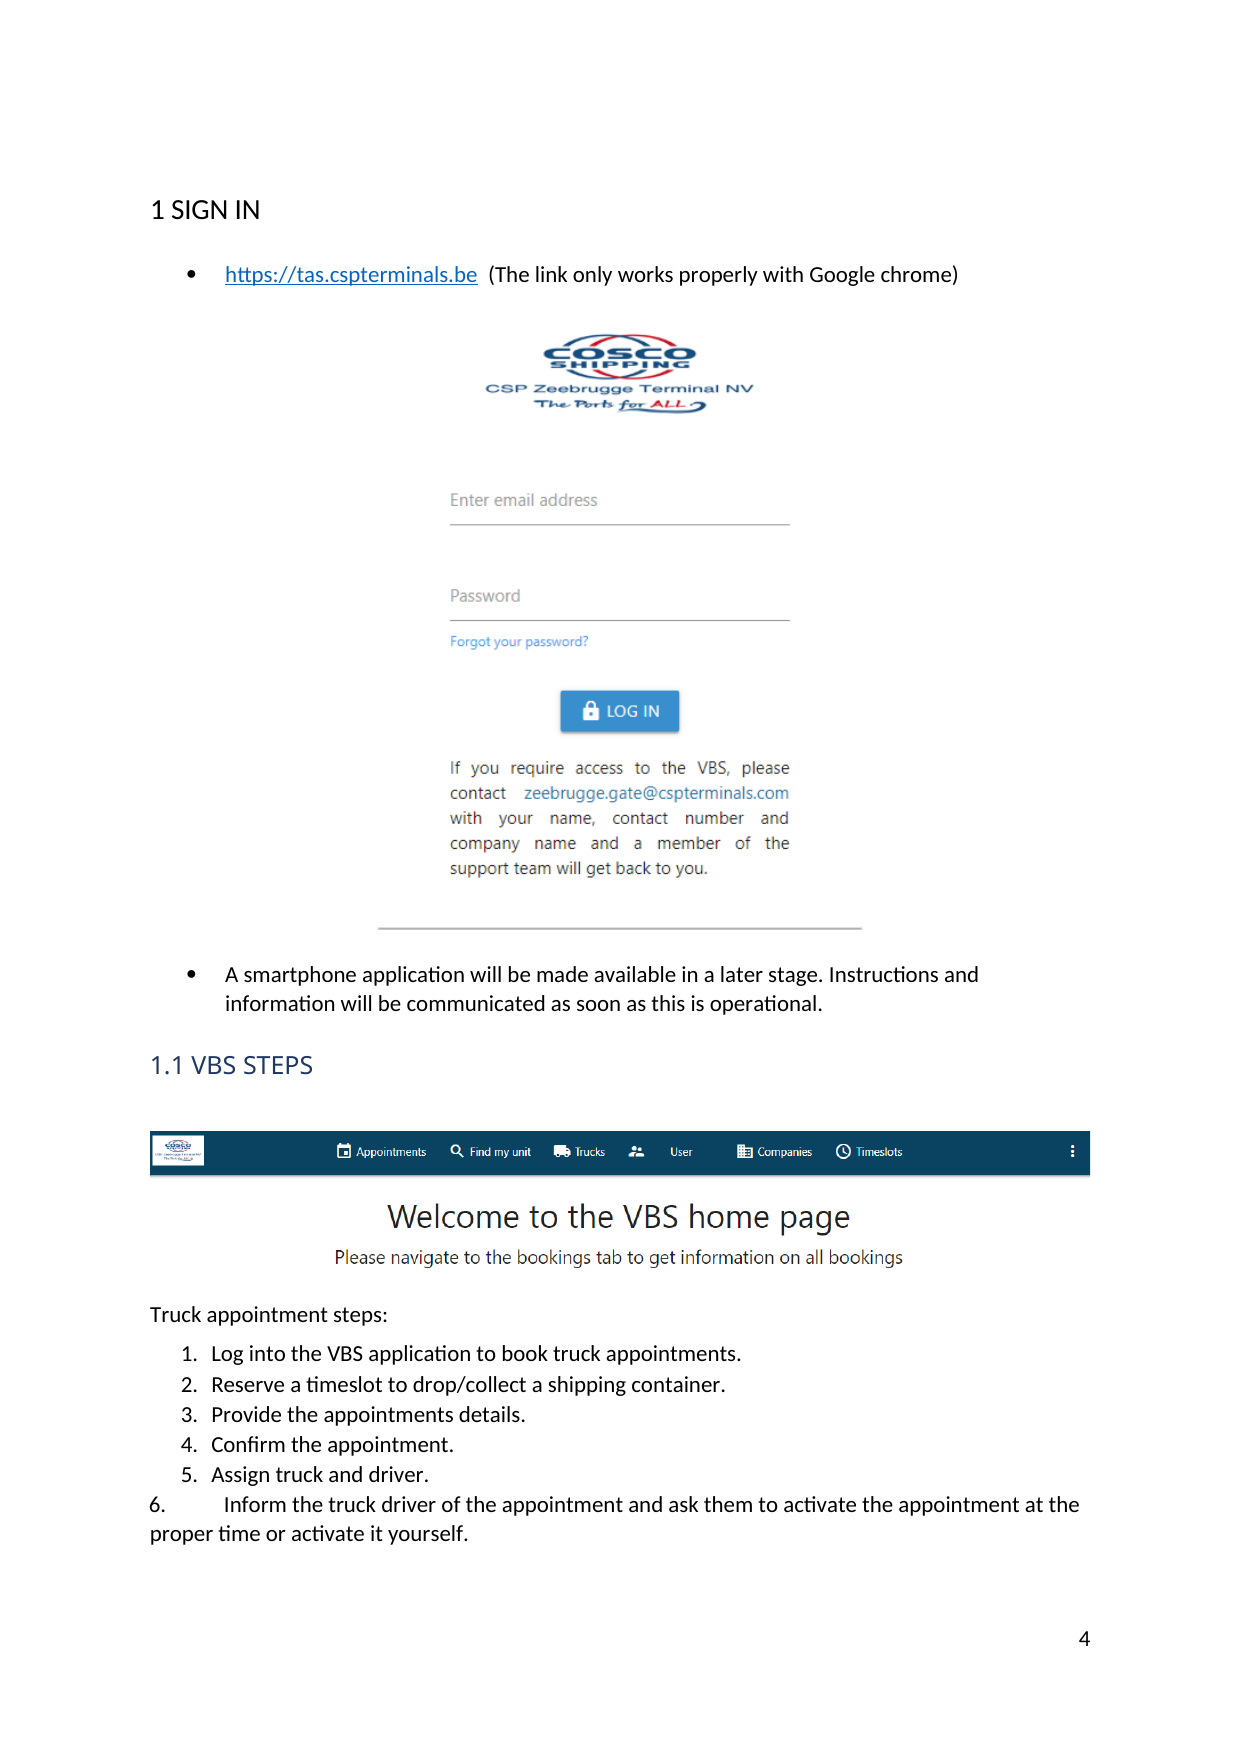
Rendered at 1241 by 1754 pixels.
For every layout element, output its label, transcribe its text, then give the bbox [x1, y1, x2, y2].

subtitle 1 SIGN IN [150, 154, 1090, 227]
list Assign truck and driver. [181, 1460, 1090, 1488]
list Inform the truck driver of the appointment and ask them to activate the appointment at the proper time or activate it yourself. [148, 1491, 1090, 1547]
list Reserve a timeslot to drop/collect a shipping container. [181, 1370, 1090, 1398]
picture [150, 1131, 1091, 1288]
subtitle 1.1 VBS STEPS [149, 1047, 1090, 1081]
list A smartphone application will be made available in a later stage. Instructions and information will be communicated as soon as this is operational. [187, 960, 1090, 1017]
list https://tas.cspterminals.be (The link only works properly with Google chrome) [187, 260, 1090, 288]
picture [377, 318, 863, 930]
list Provide the appointments details. [181, 1400, 1090, 1428]
text Truck appointment steps: [150, 1300, 1090, 1328]
list Log into the VBS application to book truck appointments. [181, 1339, 1090, 1368]
list Confirm the appointment. [181, 1430, 1090, 1458]
